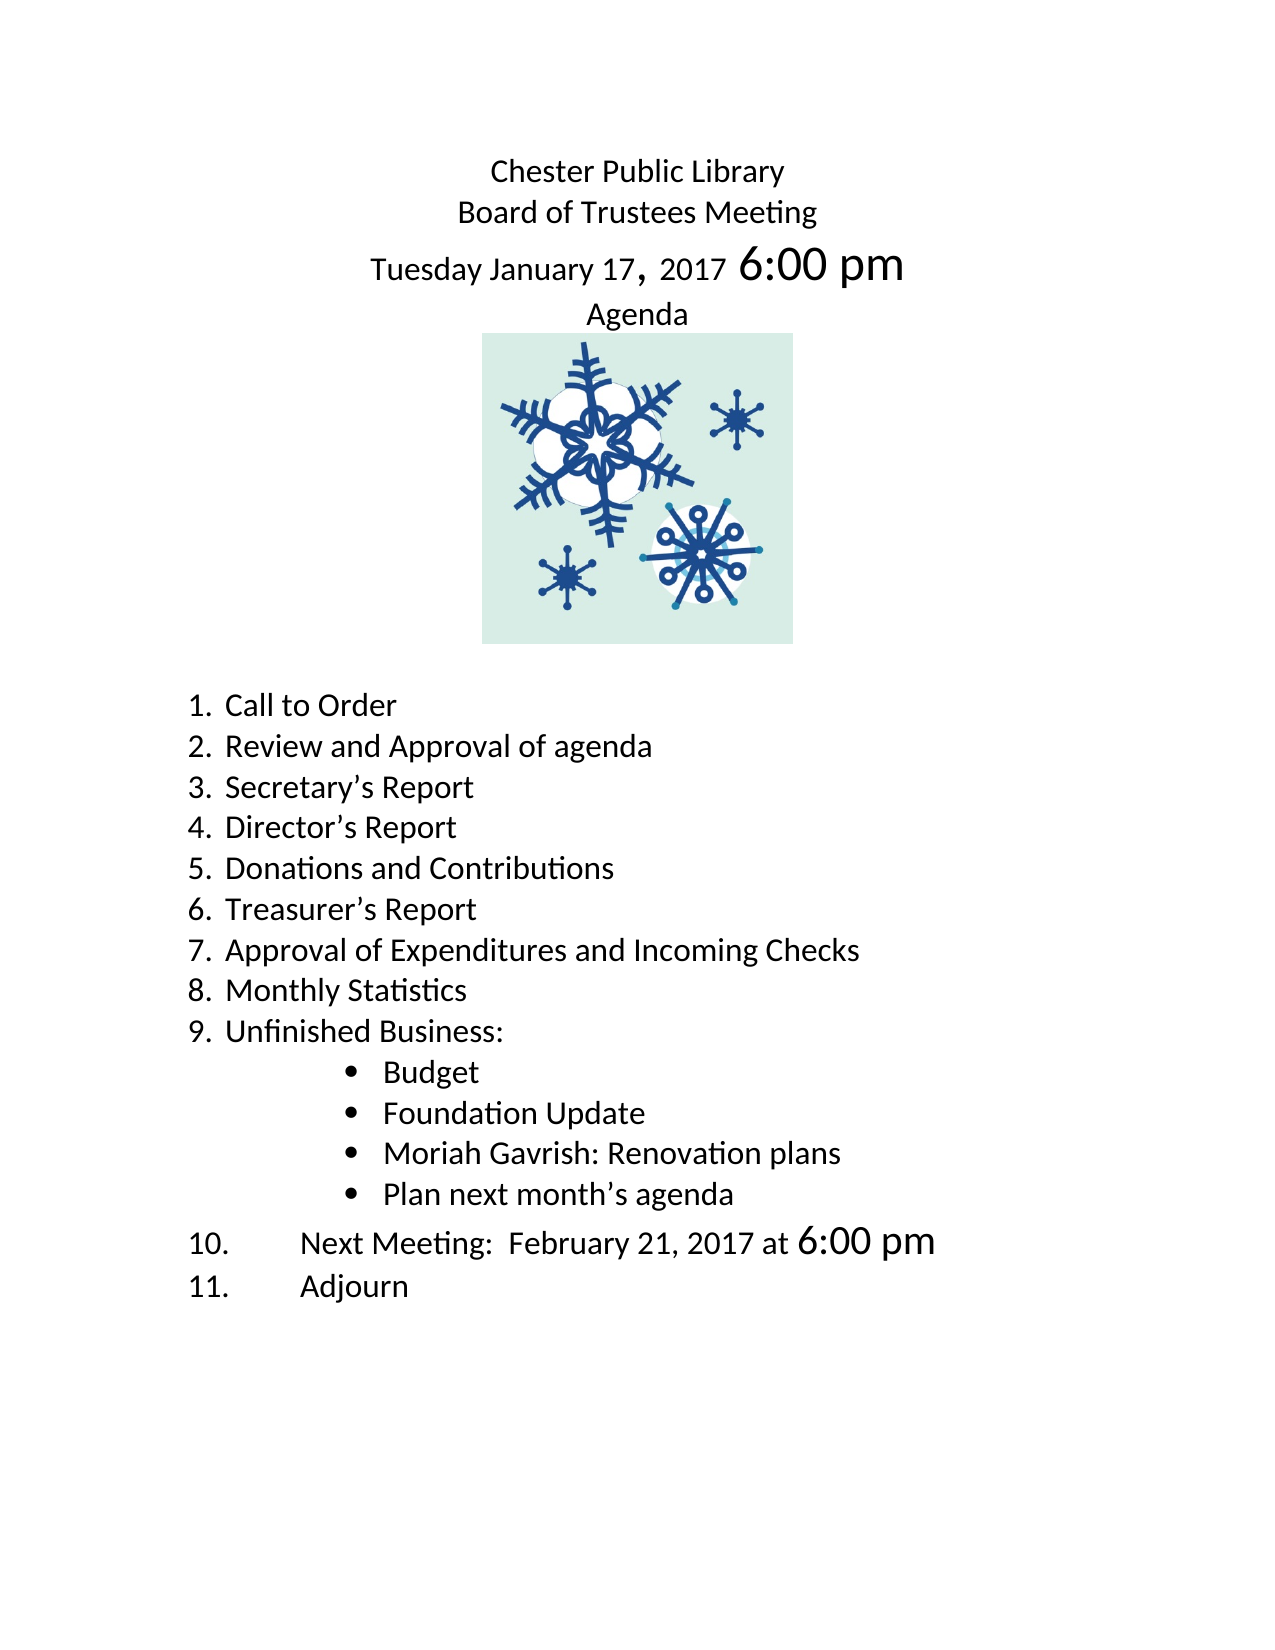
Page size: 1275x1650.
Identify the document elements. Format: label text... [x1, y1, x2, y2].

text Tuesday January 17, 2017 6:00 pm [150, 231, 1125, 292]
list Unfinished Business: [187, 1010, 1125, 1051]
list Plan next month’s agenda [345, 1173, 1125, 1214]
list Treasurer’s Report [187, 888, 1125, 929]
text Chester Public Library [150, 150, 1125, 191]
picture [482, 333, 793, 644]
list Next Meeting: February 21, 2017 at 6:00 pm [187, 1214, 1125, 1265]
list Budget [345, 1051, 1125, 1092]
list Foundation Update [345, 1092, 1125, 1132]
list Approval of Expenditures and Incoming Checks [187, 929, 1125, 969]
list Director’s Report [187, 807, 1125, 847]
list Secretary’s Report [187, 766, 1125, 807]
list Review and Approval of agenda [187, 725, 1125, 766]
list Donations and Contributions [187, 847, 1125, 888]
list Call to Order [187, 684, 1125, 725]
text Agenda [150, 292, 1125, 333]
list Adjourn [187, 1265, 1125, 1305]
text Board of Trustees Meeting [150, 191, 1125, 231]
list Moriah Gavrish: Renovation plans [345, 1132, 1125, 1173]
list Monthly Statistics [187, 969, 1125, 1010]
